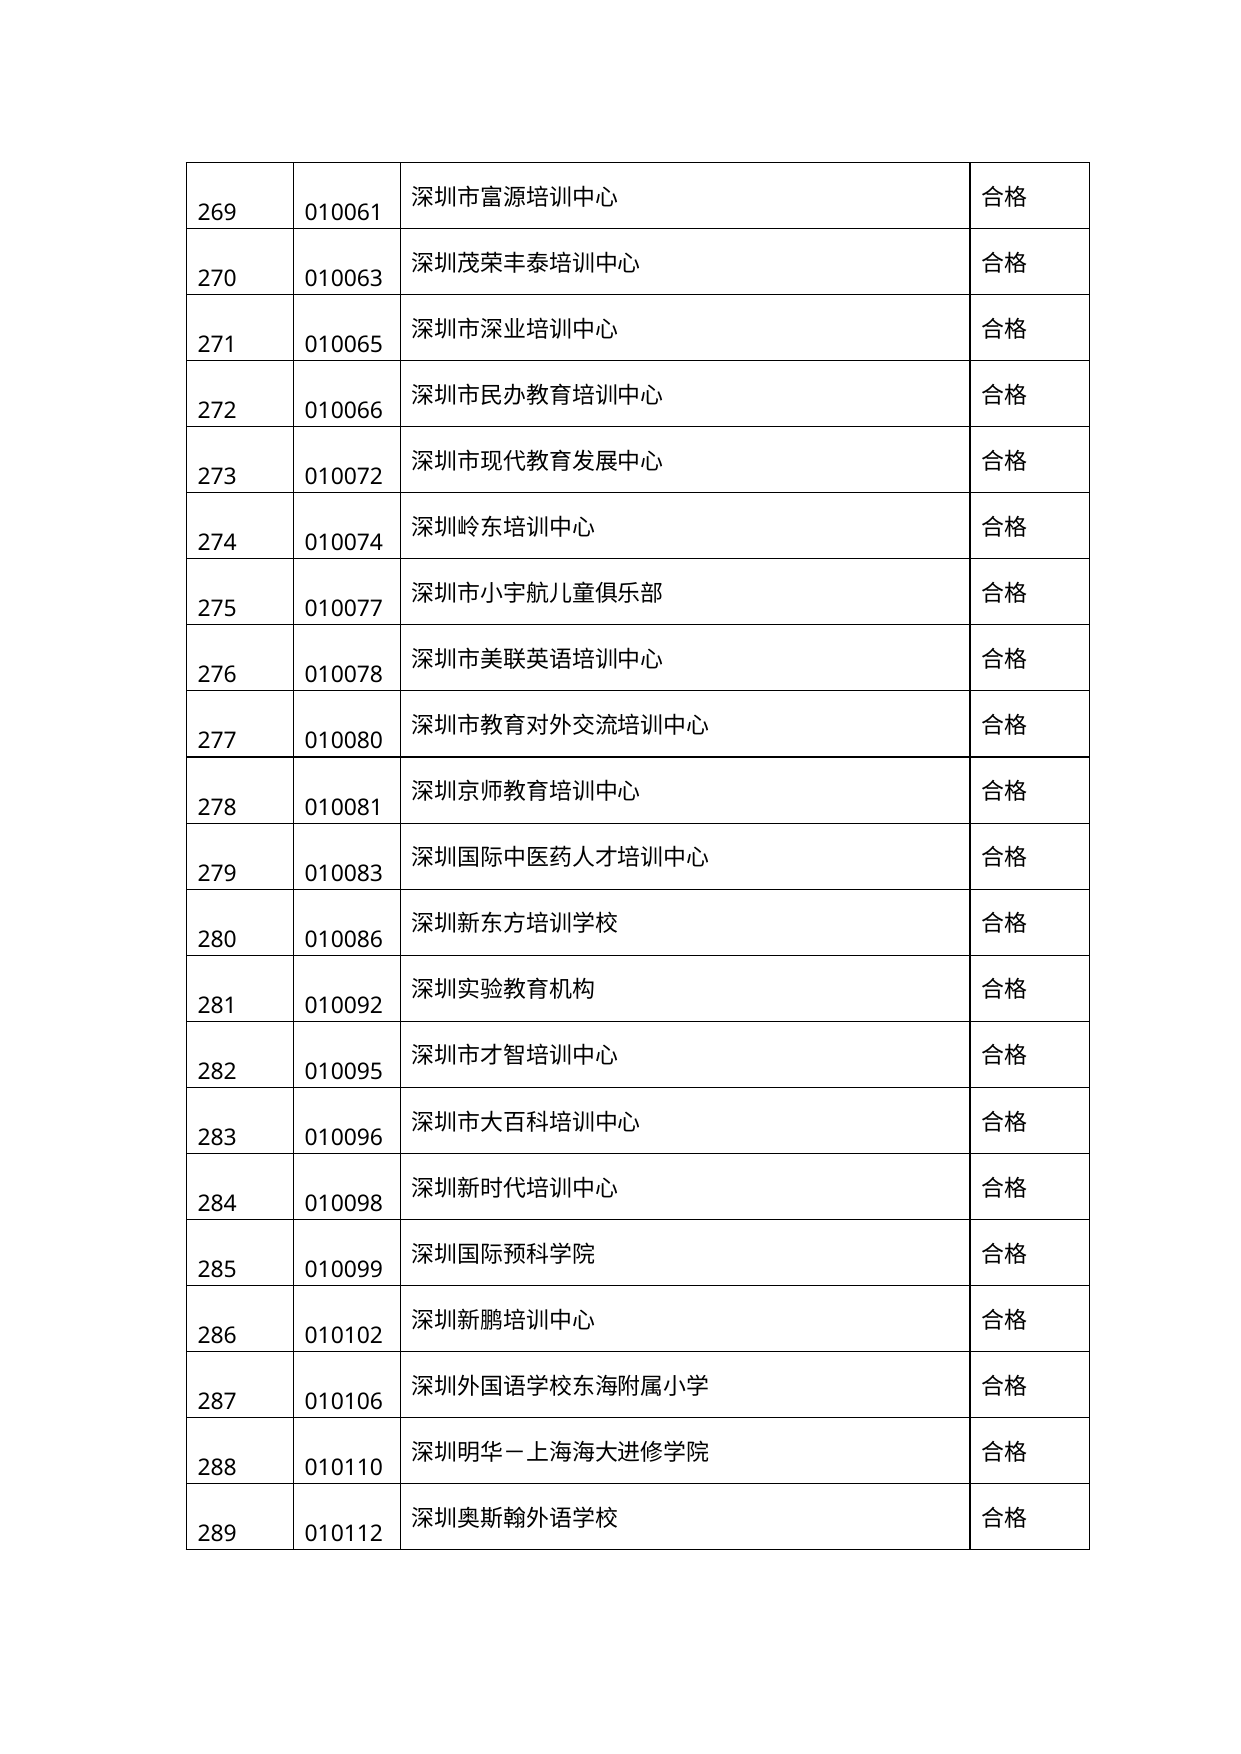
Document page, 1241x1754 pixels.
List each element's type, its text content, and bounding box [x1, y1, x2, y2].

table_cell 277 [187, 691, 293, 756]
table_cell 深圳岭东培训中心 [401, 493, 969, 558]
table_cell 283 [187, 1088, 293, 1153]
table_cell 284 [187, 1154, 293, 1219]
table_cell 深圳明华－上海海大进修学院 [401, 1418, 969, 1483]
table_cell 合格 [971, 1154, 1089, 1219]
table_cell 合格 [971, 361, 1089, 426]
table_cell 合格 [971, 691, 1089, 756]
table_cell 合格 [971, 758, 1089, 822]
table_cell 010061 [294, 163, 400, 228]
table_cell 深圳奥斯翰外语学校 [401, 1484, 969, 1549]
table_cell 深圳茂荣丰泰培训中心 [401, 229, 969, 294]
table_cell 合格 [971, 956, 1089, 1021]
table_cell 278 [187, 758, 293, 822]
table_cell 281 [187, 956, 293, 1021]
table_cell 271 [187, 295, 293, 360]
table_cell 273 [187, 427, 293, 492]
table_cell 深圳市现代教育发展中心 [401, 427, 969, 492]
table_cell 深圳市教育对外交流培训中心 [401, 691, 969, 756]
table_cell 合格 [971, 625, 1089, 690]
table_cell 深圳国际预科学院 [401, 1220, 969, 1285]
table_cell 深圳新时代培训中心 [401, 1154, 969, 1219]
table_cell 010098 [294, 1154, 400, 1219]
table_cell 010096 [294, 1088, 400, 1153]
table_cell 合格 [971, 229, 1089, 294]
table_cell 282 [187, 1022, 293, 1087]
table_cell 010110 [294, 1418, 400, 1483]
table_cell 合格 [971, 559, 1089, 624]
table_cell 合格 [971, 1220, 1089, 1285]
table_cell 合格 [971, 427, 1089, 492]
table_cell 286 [187, 1286, 293, 1351]
table_cell 深圳京师教育培训中心 [401, 758, 969, 822]
table_cell 010092 [294, 956, 400, 1021]
table_cell 深圳市富源培训中心 [401, 163, 969, 228]
table_cell 288 [187, 1418, 293, 1483]
table_cell 010077 [294, 559, 400, 624]
table_cell 275 [187, 559, 293, 624]
table_cell 深圳市小宇航儿童俱乐部 [401, 559, 969, 624]
table_cell 279 [187, 824, 293, 888]
table_cell 深圳市深业培训中心 [401, 295, 969, 360]
table_cell 深圳市美联英语培训中心 [401, 625, 969, 690]
table_cell 深圳市大百科培训中心 [401, 1088, 969, 1153]
table_cell 合格 [971, 1088, 1089, 1153]
table_cell 010083 [294, 824, 400, 888]
table_cell 合格 [971, 295, 1089, 360]
table_cell 270 [187, 229, 293, 294]
table_cell 010072 [294, 427, 400, 492]
table_cell 010106 [294, 1352, 400, 1417]
table_cell 289 [187, 1484, 293, 1549]
table_cell 010112 [294, 1484, 400, 1549]
table_cell 010074 [294, 493, 400, 558]
table_cell 010095 [294, 1022, 400, 1087]
table_cell 272 [187, 361, 293, 426]
table_cell 287 [187, 1352, 293, 1417]
table_cell 合格 [971, 824, 1089, 888]
table_cell 010063 [294, 229, 400, 294]
table_cell 深圳国际中医药人才培训中心 [401, 824, 969, 888]
table_cell 合格 [971, 1484, 1089, 1549]
table_cell 274 [187, 493, 293, 558]
table_cell 合格 [971, 890, 1089, 954]
table_cell 深圳新东方培训学校 [401, 890, 969, 954]
table_cell 010065 [294, 295, 400, 360]
table_cell 010080 [294, 691, 400, 756]
table_cell 合格 [971, 493, 1089, 558]
table_cell 276 [187, 625, 293, 690]
table_cell 合格 [971, 1352, 1089, 1417]
table_cell 深圳外国语学校东海附属小学 [401, 1352, 969, 1417]
table_cell 010099 [294, 1220, 400, 1285]
table_cell 285 [187, 1220, 293, 1285]
table_cell 深圳市才智培训中心 [401, 1022, 969, 1087]
table_cell 合格 [971, 1418, 1089, 1483]
table_cell 合格 [971, 1286, 1089, 1351]
table_cell 深圳市民办教育培训中心 [401, 361, 969, 426]
table_cell 合格 [971, 163, 1089, 228]
table_cell 深圳实验教育机构 [401, 956, 969, 1021]
table_cell 合格 [971, 1022, 1089, 1087]
table_cell 010078 [294, 625, 400, 690]
table_cell 010086 [294, 890, 400, 954]
table_cell 010102 [294, 1286, 400, 1351]
table_cell 280 [187, 890, 293, 954]
table_cell 269 [187, 163, 293, 228]
table_cell 010066 [294, 361, 400, 426]
table_cell 010081 [294, 758, 400, 822]
table_cell 深圳新鹏培训中心 [401, 1286, 969, 1351]
